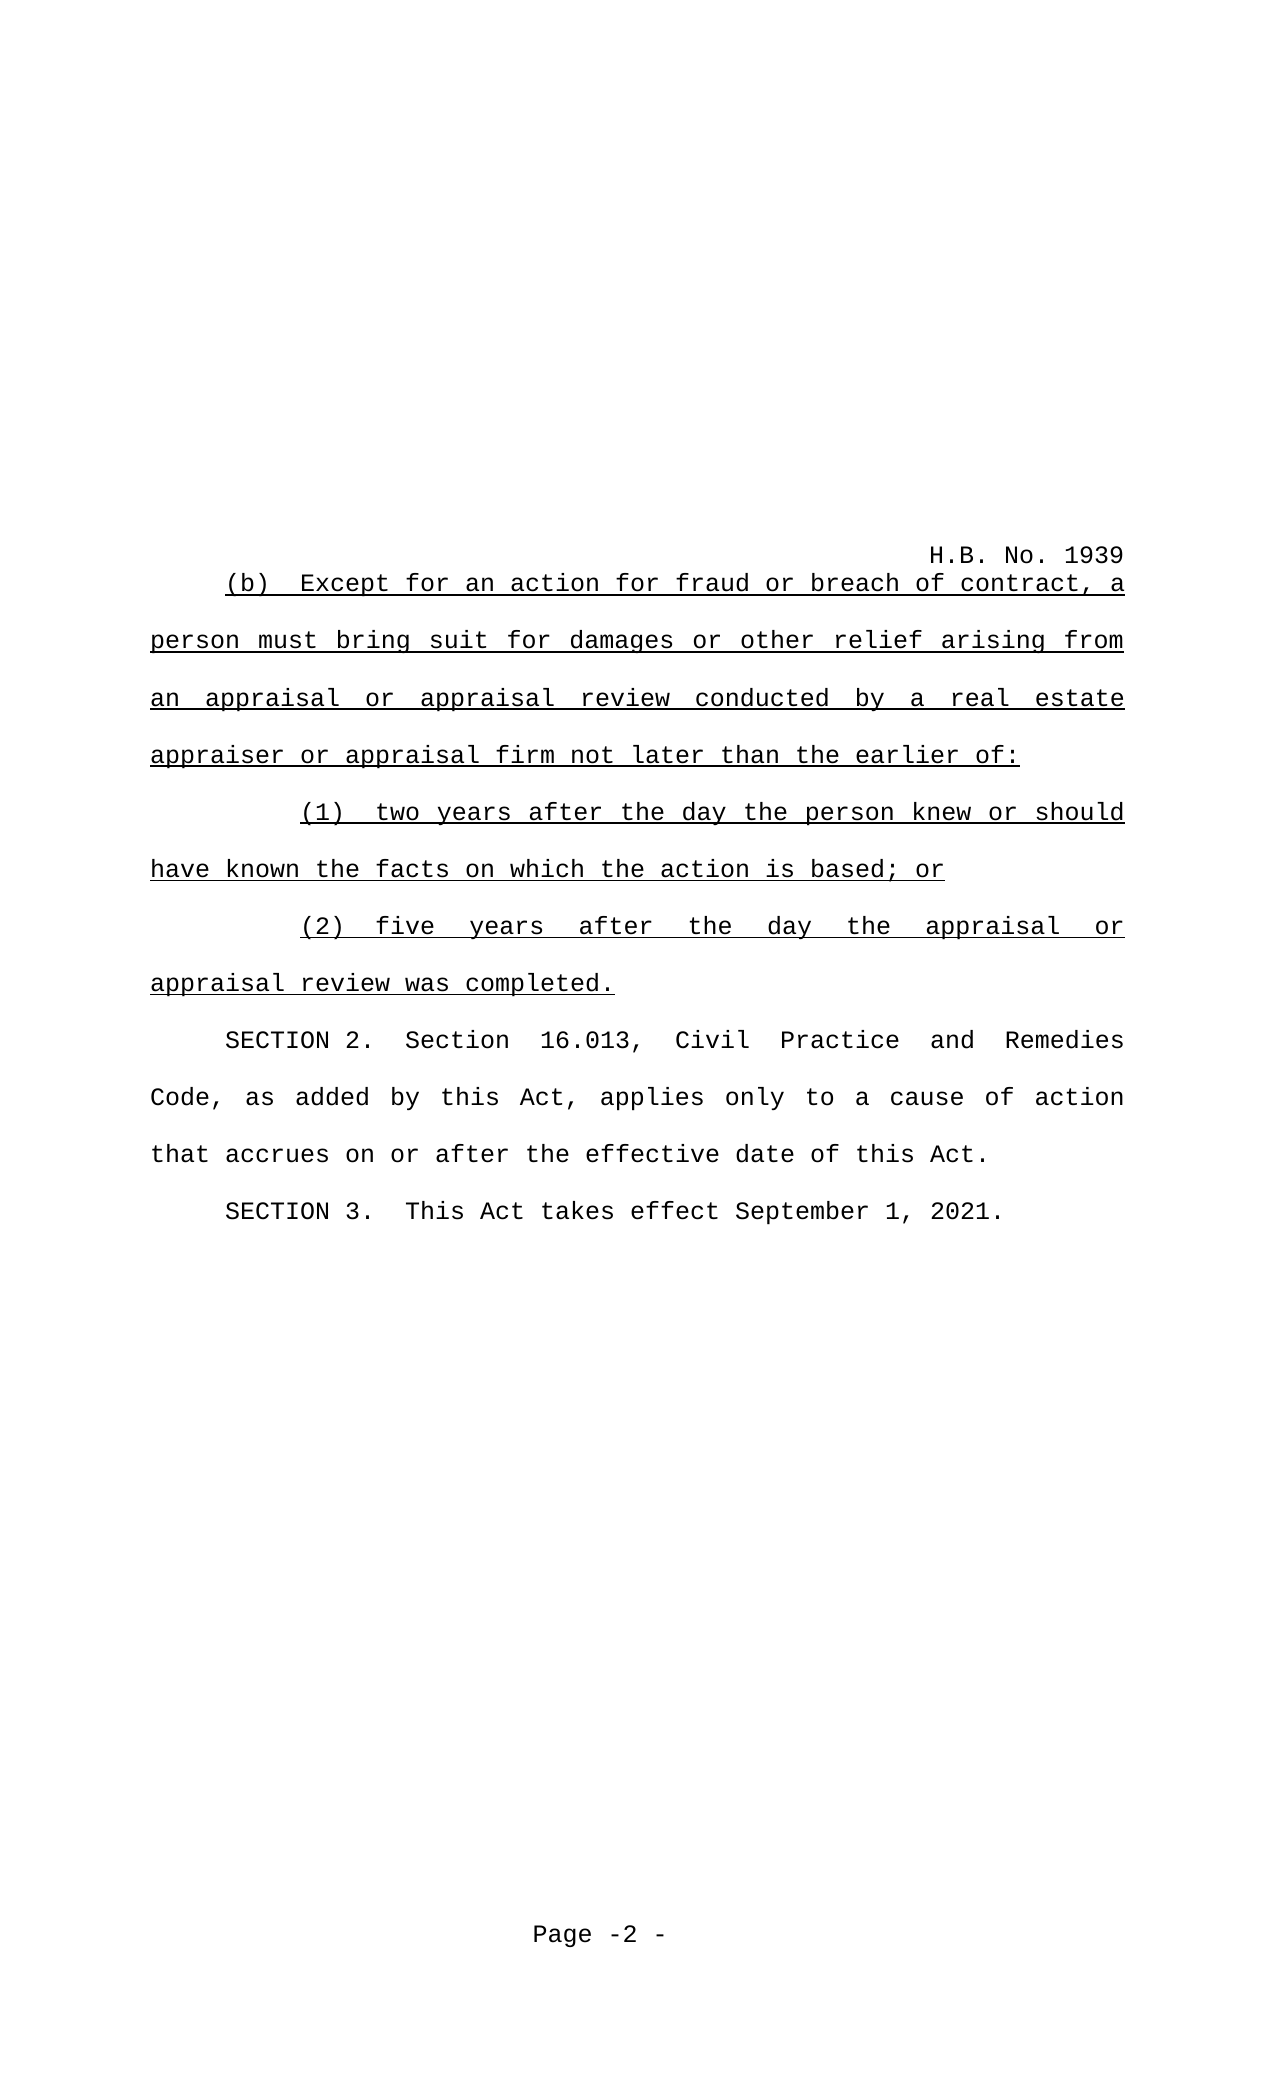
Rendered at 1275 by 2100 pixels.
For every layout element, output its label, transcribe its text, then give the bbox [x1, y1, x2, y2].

text SECTION 3. This Act takes effect September 1, 2021. [150, 1199, 1125, 1227]
text (1) two years after the day the person knew or should have known the facts on which the action is based; or [150, 799, 1125, 885]
text SECTION 2. Section 16.013, Civil Practice and Remedies Code, as added by this Act, applies only to a cause of action that accrues on or after the effective date of this Act. [150, 1027, 1125, 1170]
text (b) Except for an action for fraud or breach of contract, a person must bring suit for damages or other relief arising from an appraisal or appraisal review conducted by a real estate appraiser or appraisal firm not later than the earlier of: [150, 571, 1125, 708]
text (2) five years after the day the appraisal or appraisal review was completed. [150, 913, 1125, 999]
text (b) Except for an action for fraud or breach of contract, a person must bring suit for damages or other relief arising from an appraisal or appraisal review conducted by a real estate appraiser or appraisal firm not later than the earlier of: [150, 710, 1125, 771]
